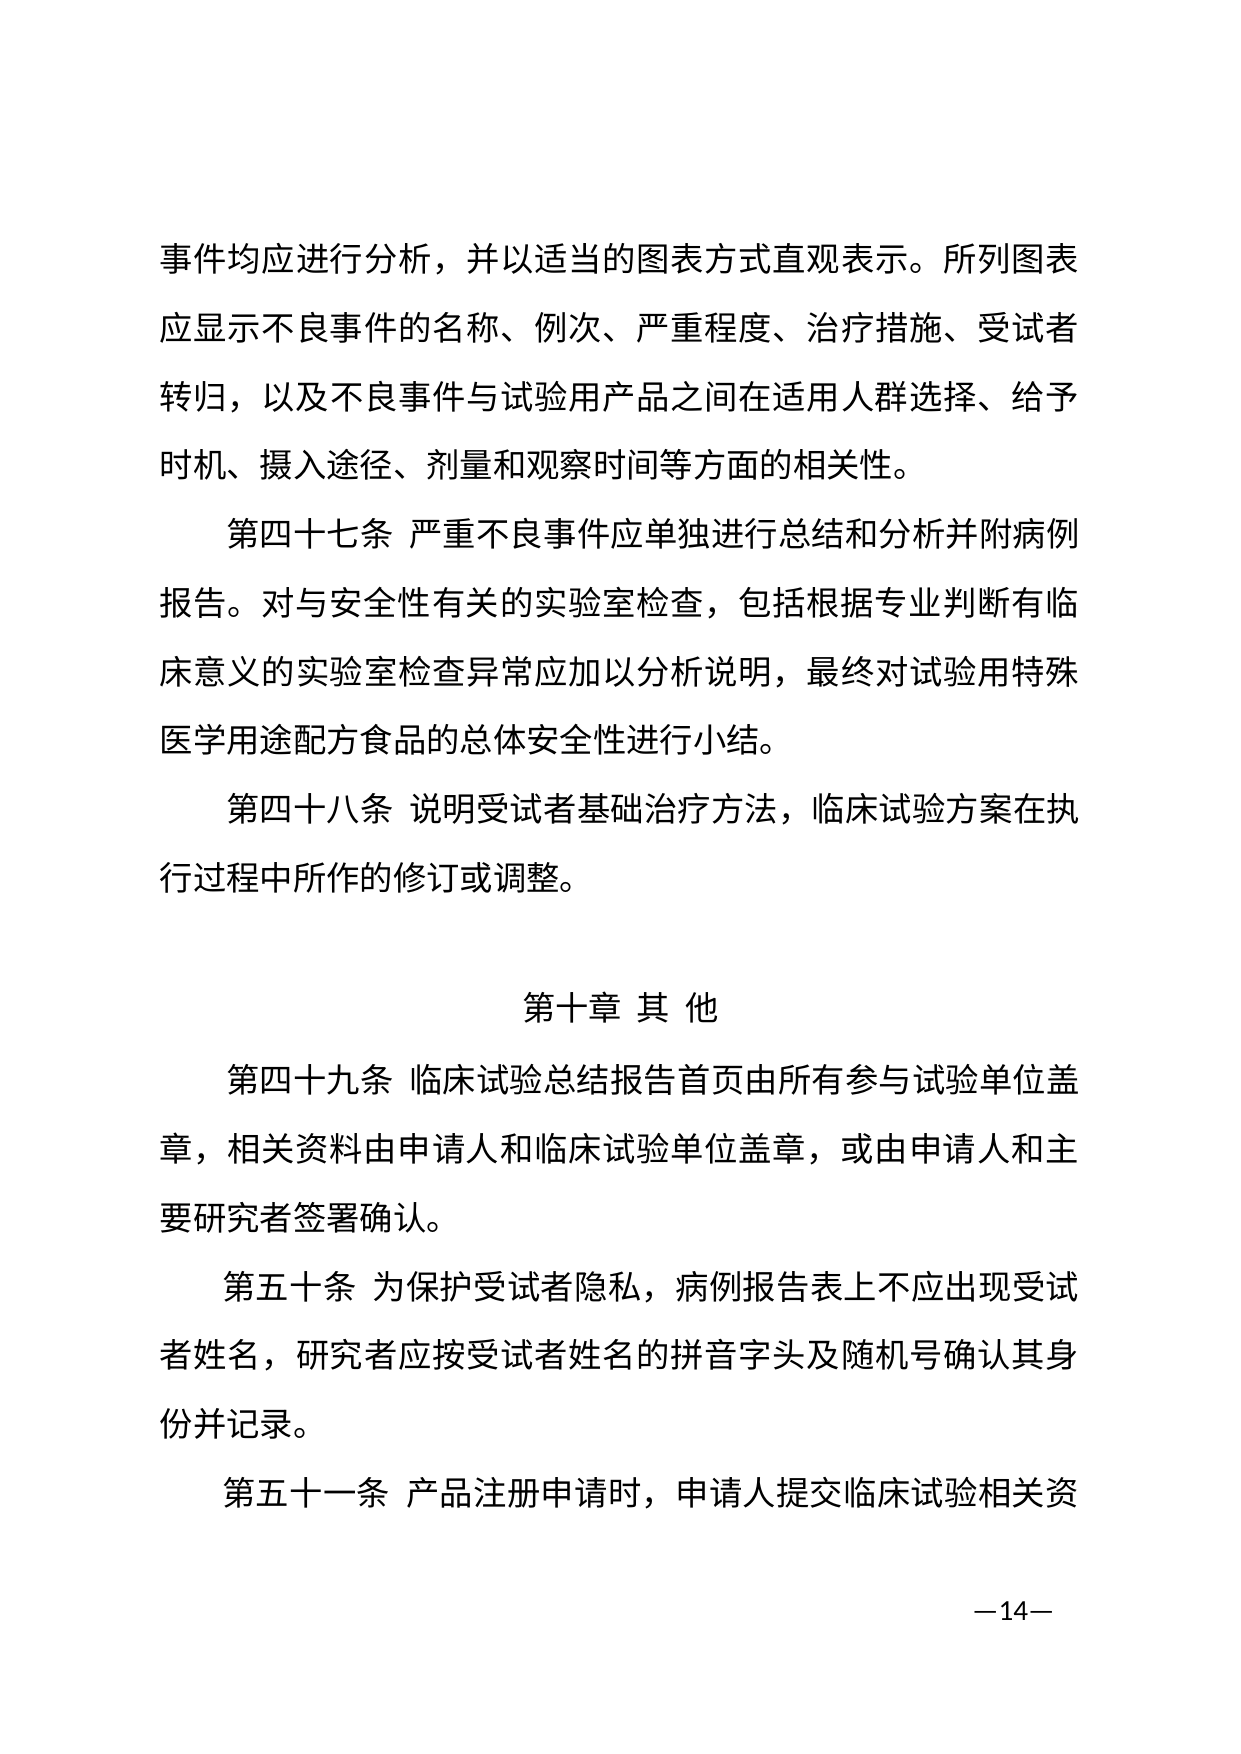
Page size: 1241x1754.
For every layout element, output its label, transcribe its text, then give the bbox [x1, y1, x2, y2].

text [159, 1450, 1081, 1519]
text 第十章 其 他 [159, 973, 1081, 1038]
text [159, 217, 1081, 492]
text 第四十七条 严重不良事件应单独进行总结和分析并附病例报告。对与安全性有关的实验室检查，包括根据专业判断有临床意义的实验室检查异常应加以分析说明，最终对试验用特殊医学用途配方食品的总体安全性进行小结。 [159, 492, 1081, 767]
text 第四十九条 临床试验总结报告首页由所有参与试验单位盖章，相关资料由申请人和临床试验单位盖章，或由申请人和主要研究者签署确认。 [159, 1038, 1081, 1244]
text 第四十八条 说明受试者基础治疗方法，临床试验方案在执行过程中所作的修订或调整。 [159, 767, 1081, 904]
text 第五十条 为保护受试者隐私，病例报告表上不应出现受试者姓名，研究者应按受试者姓名的拼音字头及随机号确认其身份并记录。 [159, 1244, 1081, 1450]
